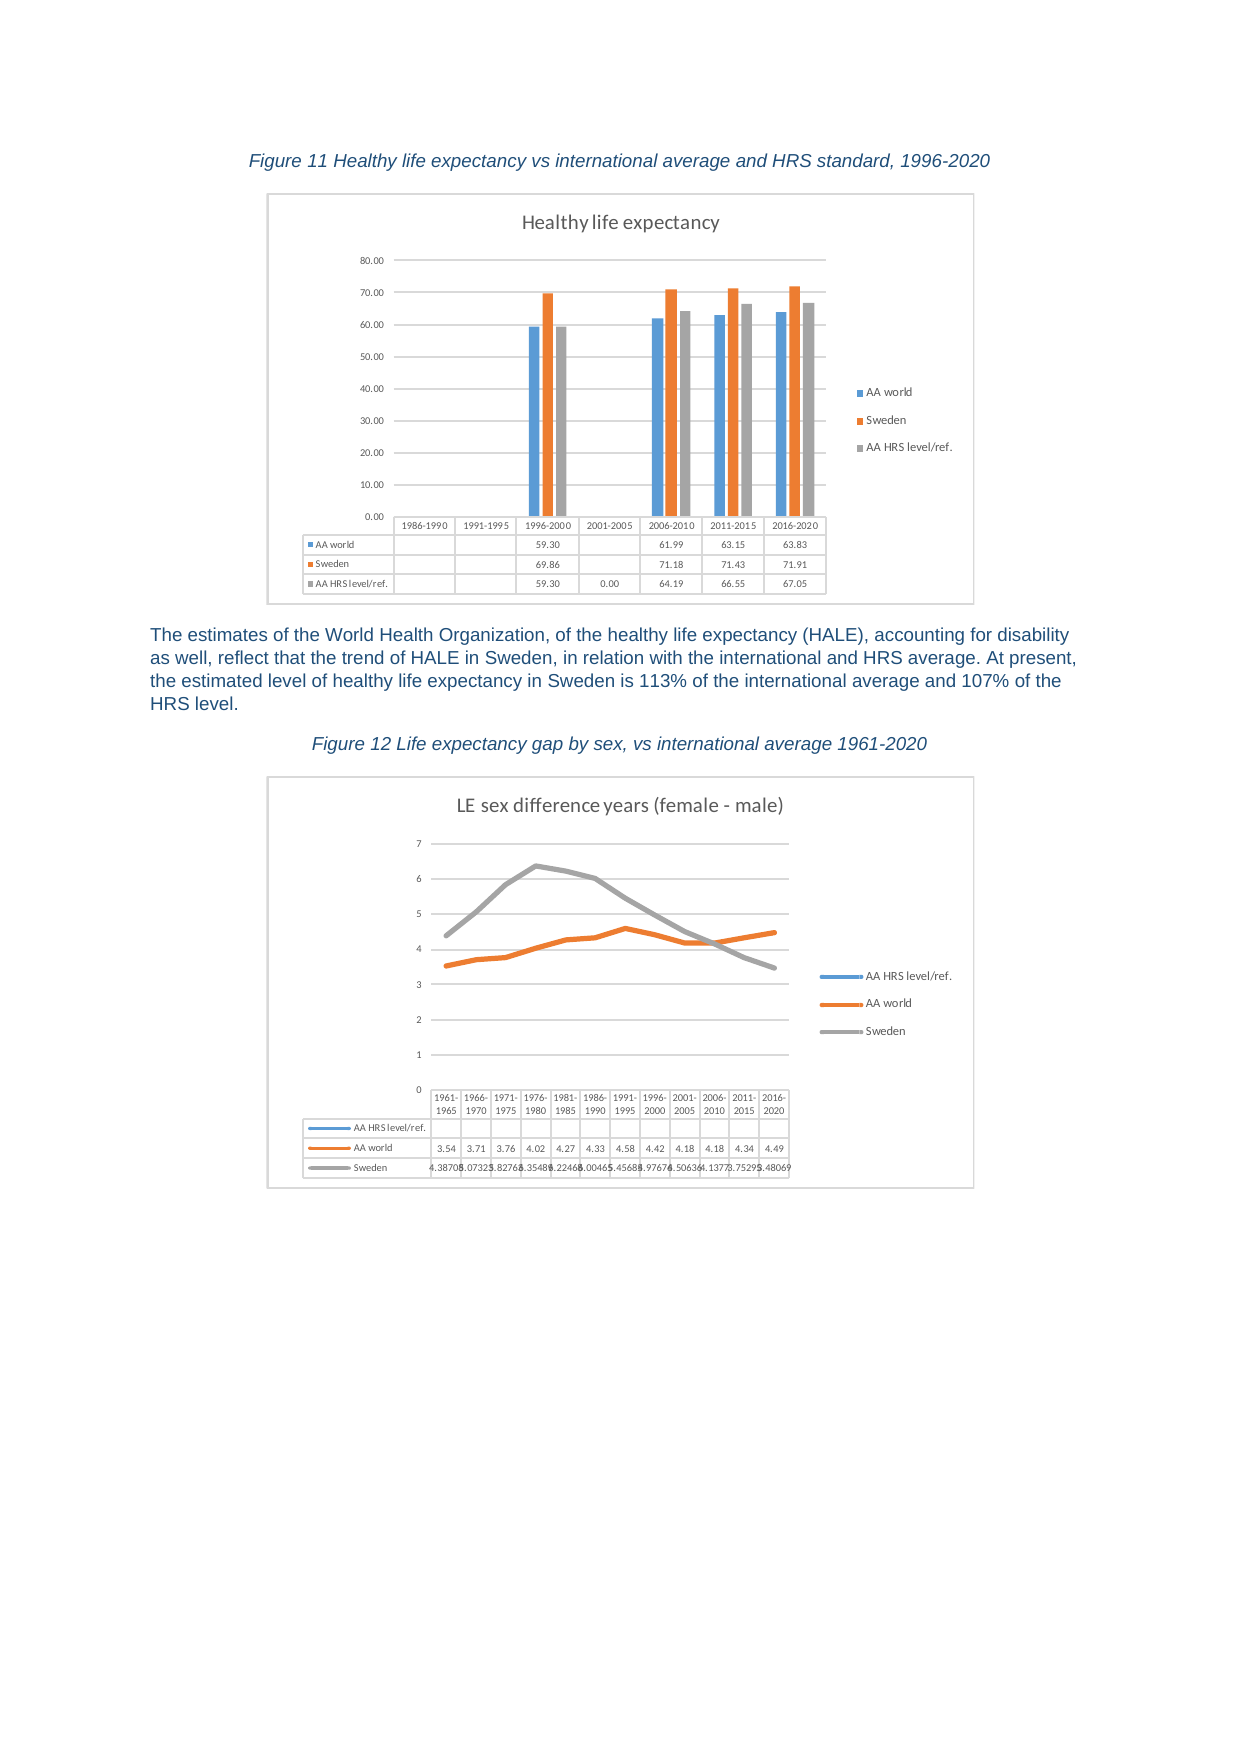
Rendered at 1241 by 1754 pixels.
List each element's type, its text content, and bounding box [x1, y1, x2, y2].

text Figure 11 Healthy life expectancy vs international average and HRS standard, 1996-2020 [150, 150, 1090, 172]
text Figure 12 Life expectancy gap by sex, vs international average 1961-2020 [150, 733, 1090, 754]
text The estimates of the World Health Organization, of the healthy life expectancy (HALE), accounting for disability as well, reflect that the trend of HALE in Sweden, in relation with the international and HRS average. At present, the estimated level of healthy life expectancy in Sweden is 113% of the international average and 107% of the HRS level. [150, 623, 1090, 714]
